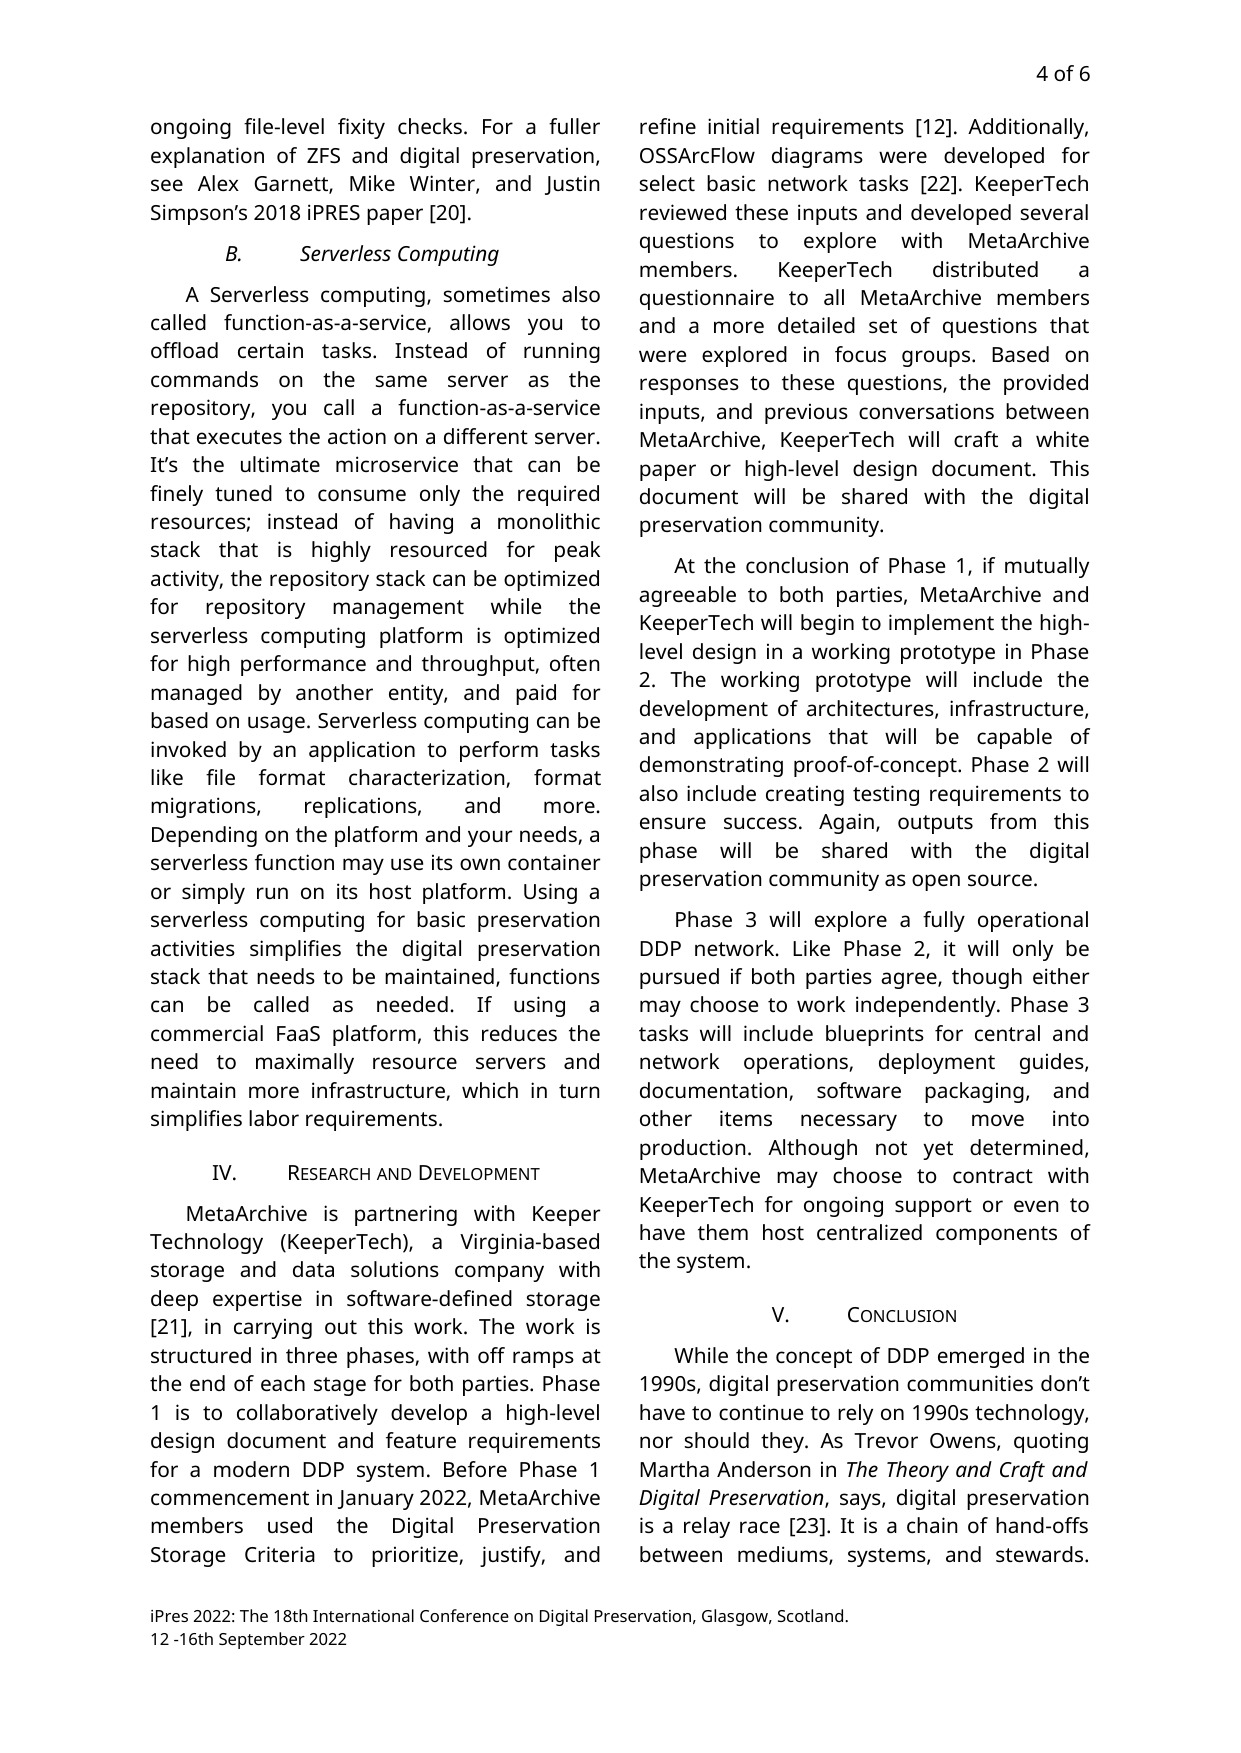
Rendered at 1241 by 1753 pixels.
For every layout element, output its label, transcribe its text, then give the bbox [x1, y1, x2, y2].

text MetaArchive is partnering with Keeper Technology (KeeperTech), a Virginia-based storage and data solutions company with deep expertise in software-defined storage [21], in carrying out this work. The work is structured in three phases, with off ramps at the end of each stage for both parties. Phase 1 is to collaboratively develop a high-level design document and feature requirements for a modern DDP system. Before Phase 1 commencement in January 2022, MetaArchive members used the Digital Preservation Storage Criteria to prioritize, justify, and refine initial requirements [12]. Additionally, OSSArcFlow diagrams were developed for select basic network tasks [22]. KeeperTech reviewed these inputs and developed several questions to explore with MetaArchive members. KeeperTech distributed a questionnaire to all MetaArchive members and a more detailed set of questions that were explored in focus groups. Based on responses to these questions, the provided inputs, and previous conversations between MetaArchive, KeeperTech will craft a white paper or high-level design document. This document will be shared with the digital preservation community. [639, 112, 1090, 539]
subtitle Serverless Computing [225, 239, 601, 267]
text At the conclusion of Phase 1, if mutually agreeable to both parties, MetaArchive and KeeperTech will begin to implement the high-level design in a working prototype in Phase 2. The working prototype will include the development of architectures, infrastructure, and applications that will be capable of demonstrating proof-of-concept. Phase 2 will also include creating testing requirements to ensure success. Again, outputs from this phase will be shared with the digital preservation community as open source. [639, 552, 1090, 893]
text Phase 3 will explore a fully operational DDP network. Like Phase 2, it will only be pursued if both parties agree, though either may choose to work independently. Phase 3 tasks will include blueprints for central and network operations, deployment guides, documentation, software packaging, and other items necessary to move into production. Although not yet determined, MetaArchive may choose to contract with KeeperTech for ongoing support or even to have them host centralized components of the system. [639, 905, 1090, 1275]
text MetaArchive is partnering with Keeper Technology (KeeperTech), a Virginia-based storage and data solutions company with deep expertise in software-defined storage [21], in carrying out this work. The work is structured in three phases, with off ramps at the end of each stage for both parties. Phase 1 is to collaboratively develop a high-level design document and feature requirements for a modern DDP system. Before Phase 1 commencement in January 2022, MetaArchive members used the Digital Preservation Storage Criteria to prioritize, justify, and refine initial requirements [12]. Additionally, OSSArcFlow diagrams were developed for select basic network tasks [22]. KeeperTech reviewed these inputs and developed several questions to explore with MetaArchive members. KeeperTech distributed a questionnaire to all MetaArchive members and a more detailed set of questions that were explored in focus groups. Based on responses to these questions, the provided inputs, and previous conversations between MetaArchive, KeeperTech will craft a white paper or high-level design document. This document will be shared with the digital preservation community. [150, 1199, 601, 1568]
text A Serverless computing, sometimes also called function-as-a-service, allows you to offload certain tasks. Instead of running commands on the same server as the repository, you call a function-as-a-service that executes the action on a different server. It’s the ultimate microservice that can be finely tuned to consume only the required resources; instead of having a monolithic stack that is highly resourced for peak activity, the repository stack can be optimized for repository management while the serverless computing platform is optimized for high performance and throughput, often managed by another entity, and paid for based on usage. Serverless computing can be invoked by an application to perform tasks like file format characterization, format migrations, replications, and more. Depending on the platform and your needs, a serverless function may use its own container or simply run on its host platform. Using a serverless computing for basic preservation activities simplifies the digital preservation stack that needs to be maintained, functions can be called as needed. If using a commercial FaaS platform, this reduces the need to maximally resource servers and maintain more infrastructure, which in turn simplifies labor requirements. [150, 280, 601, 1133]
subtitle Research and Development [150, 1158, 601, 1186]
subtitle Conclusion [639, 1300, 1090, 1328]
